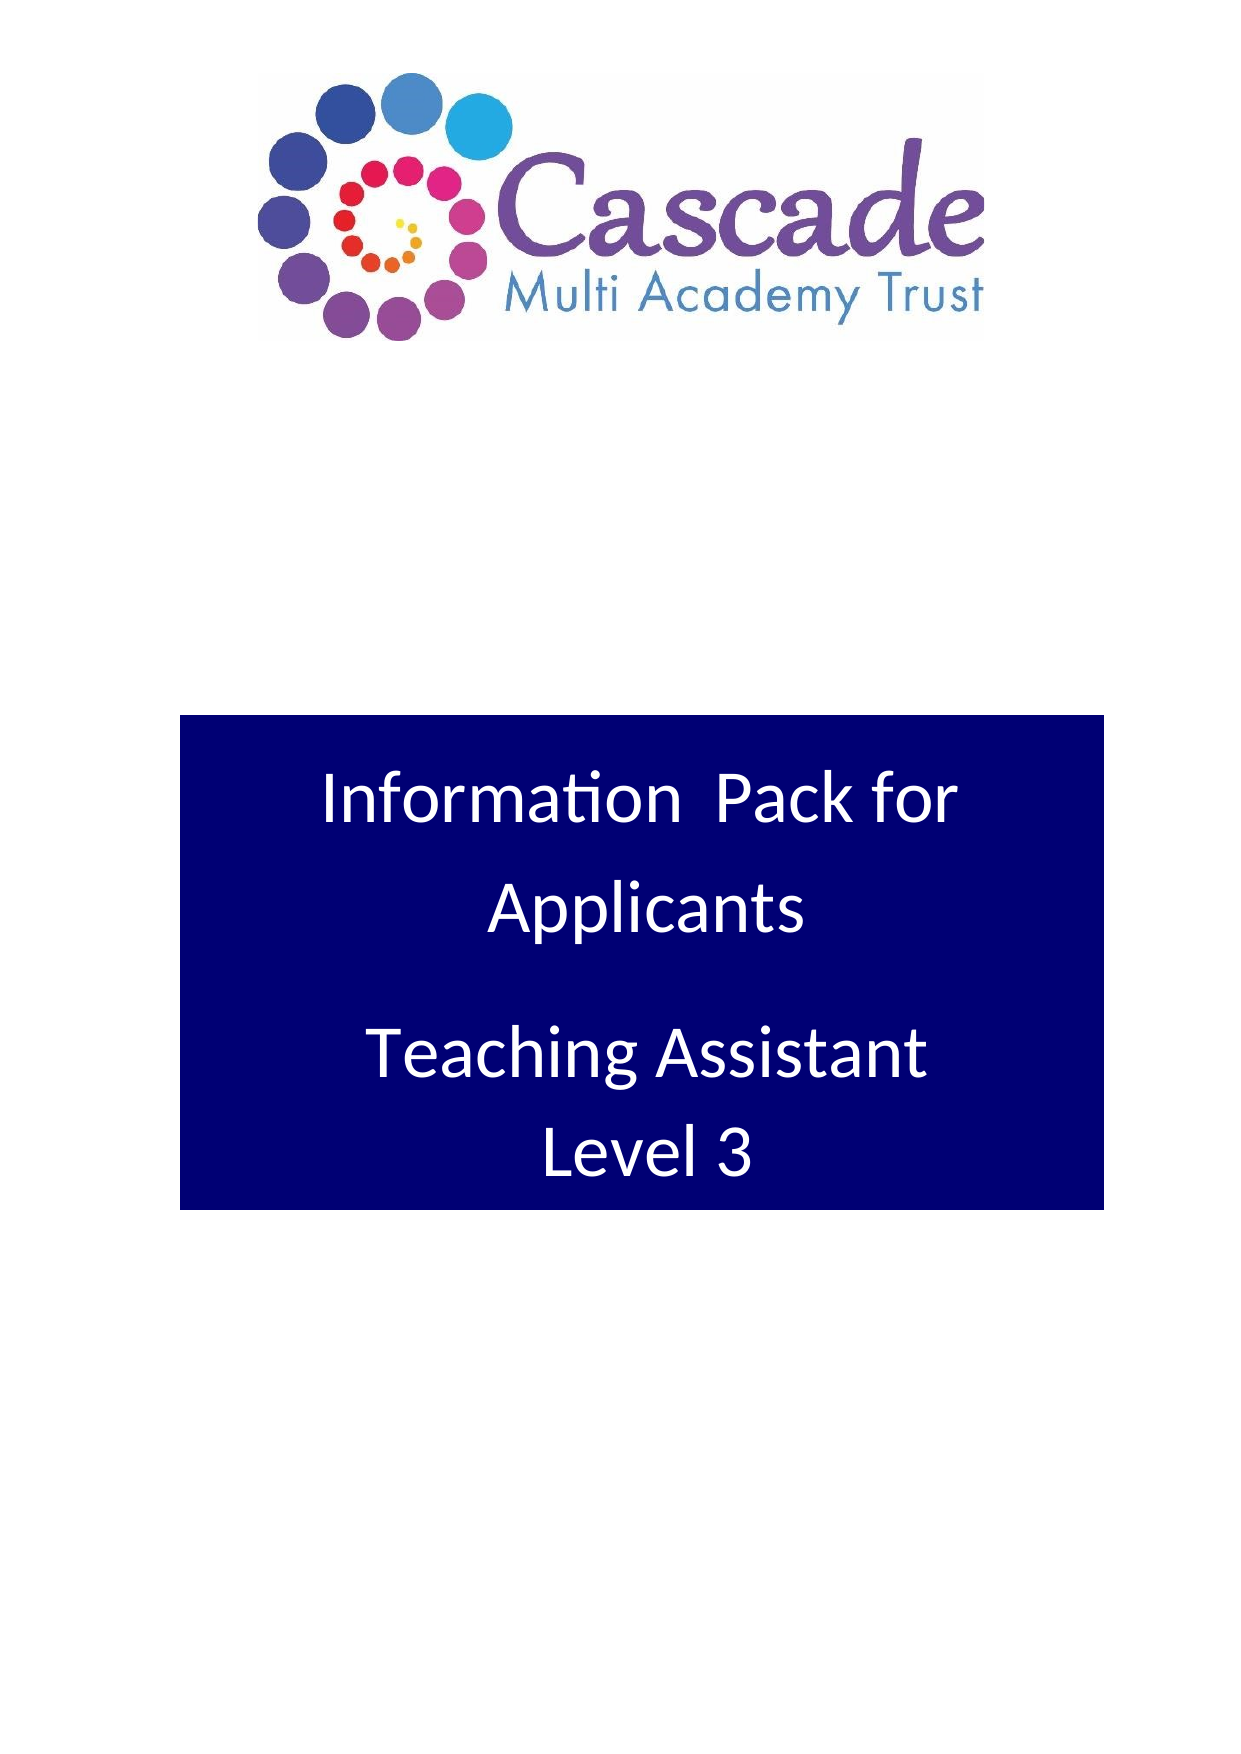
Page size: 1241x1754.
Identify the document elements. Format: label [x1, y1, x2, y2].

picture [220, 716, 1074, 1209]
picture [257, 73, 985, 341]
